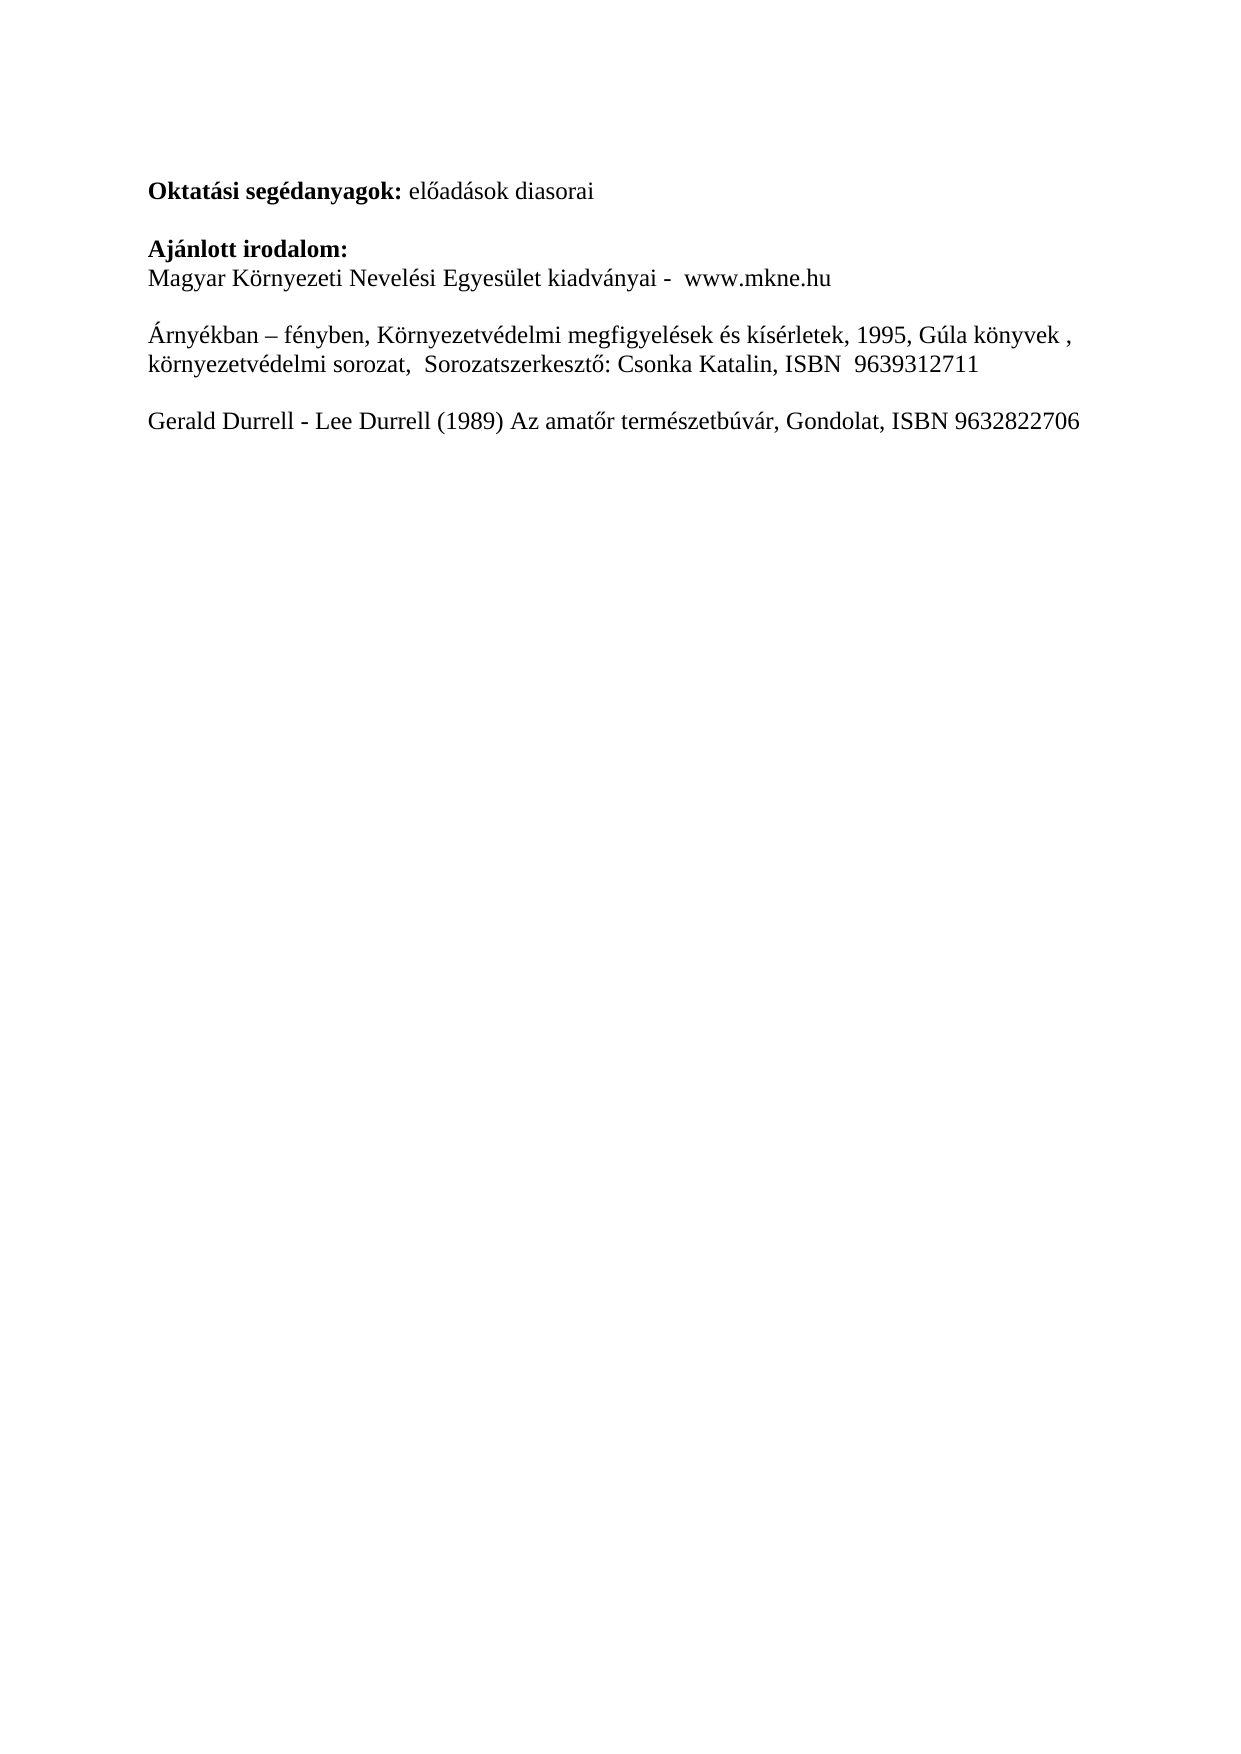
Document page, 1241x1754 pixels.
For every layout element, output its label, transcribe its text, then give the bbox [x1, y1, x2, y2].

text Gerald Durrell - Lee Durrell (1989) Az amatőr természetbúvár, Gondolat, ISBN 9632822706 [148, 406, 1093, 435]
text Magyar Környezeti Nevelési Egyesület kiadványai - www.mkne.hu [148, 263, 1093, 291]
text Oktatási segédanyagok: előadások diasorai [148, 176, 1093, 205]
text Árnyékban – fényben, Környezetvédelmi megfigyelések és kísérletek, 1995, Gúla könyvek , környezetvédelmi sorozat, Sorozatszerkesztő: Csonka Katalin, ISBN 9639312711 [148, 320, 1093, 378]
text Ajánlott irodalom: [148, 234, 1093, 263]
